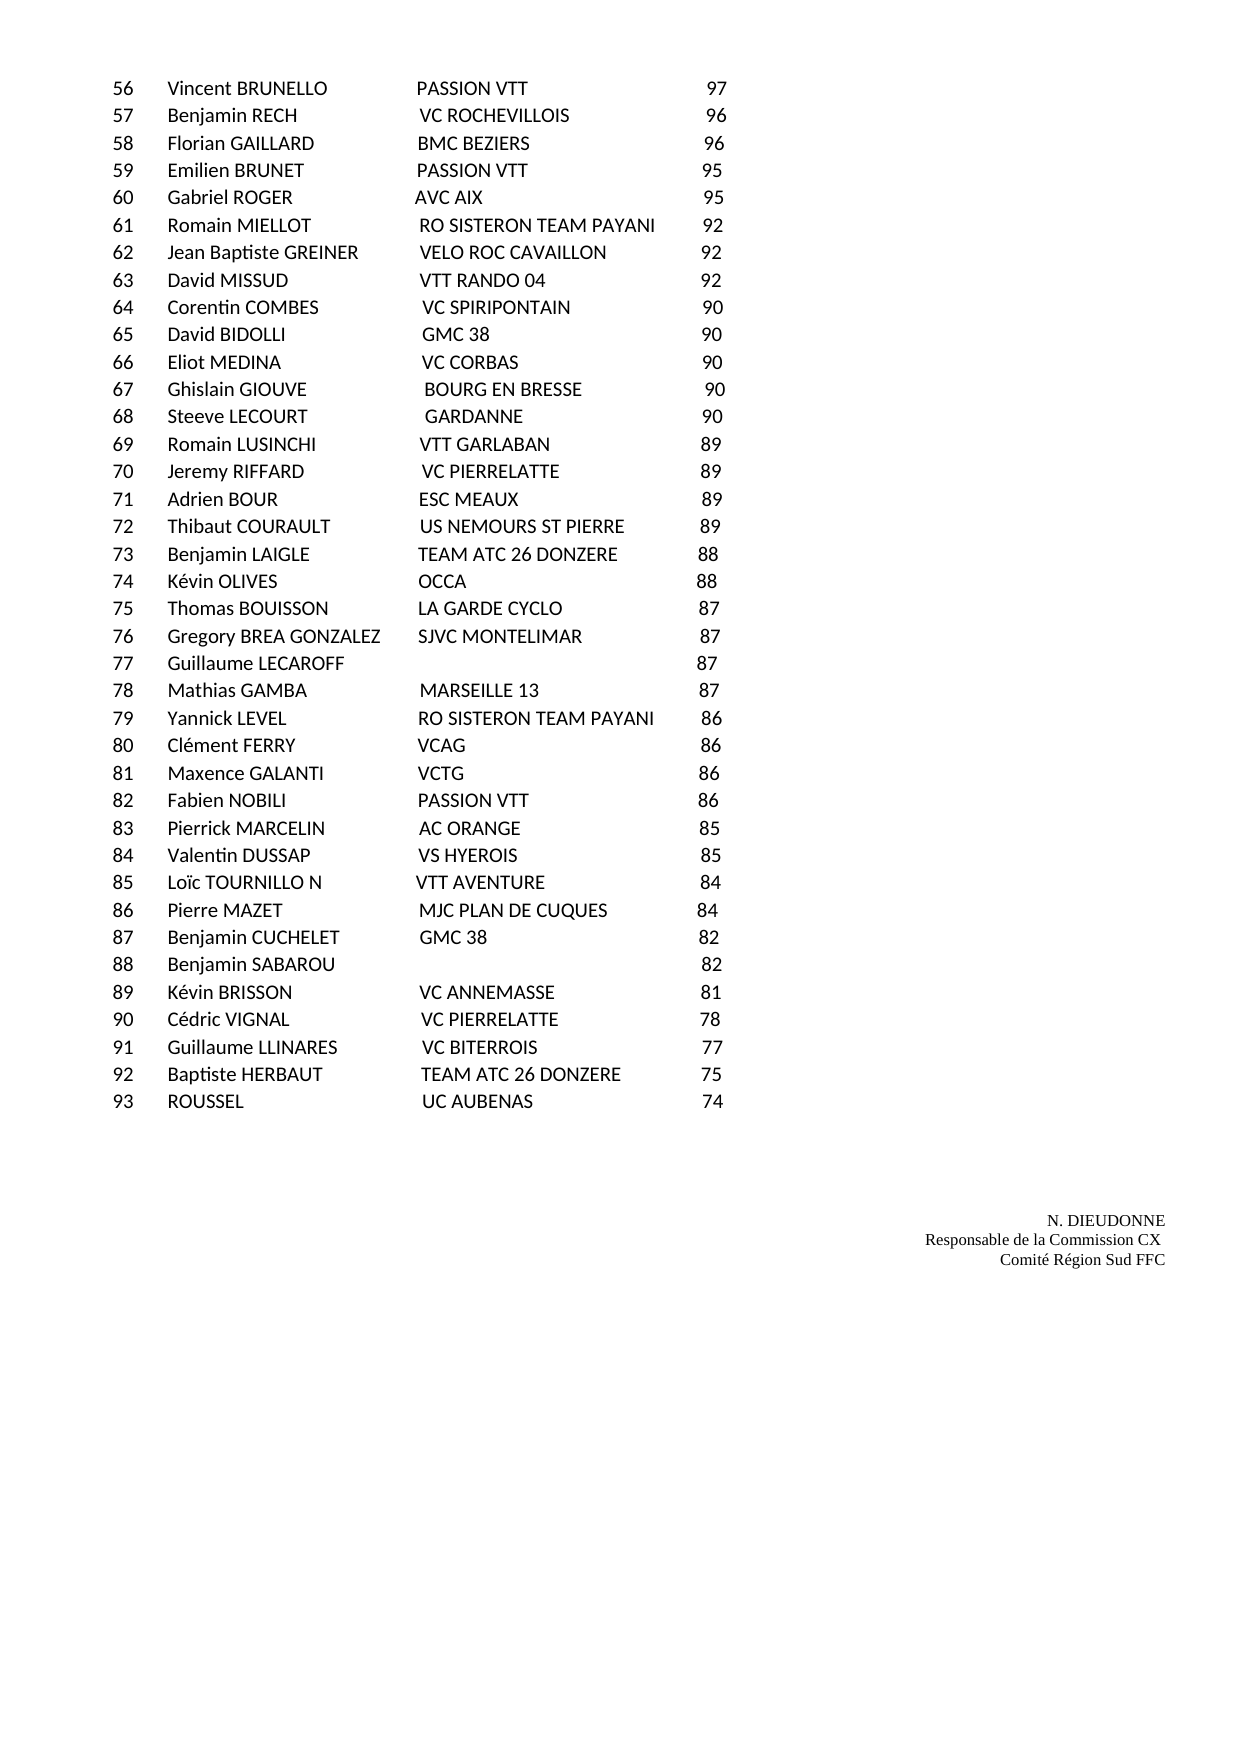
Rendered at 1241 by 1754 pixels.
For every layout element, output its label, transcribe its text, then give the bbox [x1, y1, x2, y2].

list Gabriel ROGER AVC AIX 95 [112, 184, 1165, 210]
list Pierrick MARCELIN AC ORANGE 85 [112, 815, 1165, 840]
list Gregory BREA GONZALEZ SJVC MONTELIMAR 87 [112, 623, 1165, 648]
list Romain LUSINCHI VTT GARLABAN 89 [112, 431, 1165, 457]
list Benjamin CUCHELET GMC 38 82 [112, 924, 1165, 950]
list Florian GAILLARD BMC BEZIERS 96 [112, 130, 1165, 155]
list Valentin DUSSAP VS HYEROIS 85 [112, 842, 1165, 867]
list David BIDOLLI GMC 38 90 [112, 322, 1165, 347]
list Fabien NOBILI PASSION VTT 86 [112, 787, 1165, 813]
list David MISSUD VTT RANDO 04 92 [112, 267, 1165, 292]
list Kévin OLIVES OCCA 88 [112, 568, 1165, 593]
list ROUSSEL UC AUBENAS 74 [112, 1089, 1165, 1114]
text N. DIEUDONNE [75, 1182, 1165, 1230]
list Guillaume LECAROFF 87 [112, 650, 1165, 676]
list Pierre MAZET MJC PLAN DE CUQUES 84 [112, 897, 1165, 922]
text Responsable de la Commission CX [75, 1230, 1165, 1249]
list Jean Baptiste GREINER VELO ROC CAVAILLON 92 [112, 239, 1165, 265]
list Maxence GALANTI VCTG 86 [112, 760, 1165, 785]
list Ghislain GIOUVE BOURG EN BRESSE 90 [112, 376, 1165, 402]
list Benjamin RECH VC ROCHEVILLOIS 96 [112, 102, 1165, 128]
list Loïc TOURNILLO N VTT AVENTURE 84 [112, 869, 1165, 895]
list Yannick LEVEL RO SISTERON TEAM PAYANI 86 [112, 705, 1165, 731]
list Eliot MEDINA VC CORBAS 90 [112, 349, 1165, 374]
text Comité Région Sud FFC [75, 1249, 1165, 1268]
list Romain MIELLOT RO SISTERON TEAM PAYANI 92 [112, 212, 1165, 237]
list Steeve LECOURT GARDANNE 90 [112, 404, 1165, 429]
list Jeremy RIFFARD VC PIERRELATTE 89 [112, 458, 1165, 484]
list Benjamin LAIGLE TEAM ATC 26 DONZERE 88 [112, 541, 1165, 566]
list Emilien BRUNET PASSION VTT 95 [112, 157, 1165, 183]
list Vincent BRUNELLO PASSION VTT 97 [112, 75, 1165, 100]
list Kévin BRISSON VC ANNEMASSE 81 [112, 979, 1165, 1004]
list Mathias GAMBA MARSEILLE 13 87 [112, 678, 1165, 703]
list Thibaut COURAULT US NEMOURS ST PIERRE 89 [112, 513, 1165, 539]
list Guillaume LLINARES VC BITERROIS 77 [112, 1034, 1165, 1059]
list Thomas BOUISSON LA GARDE CYCLO 87 [112, 596, 1165, 621]
list Benjamin SABAROU 82 [112, 952, 1165, 977]
list Baptiste HERBAUT TEAM ATC 26 DONZERE 75 [112, 1061, 1165, 1087]
list Clément FERRY VCAG 86 [112, 732, 1165, 758]
list Cédric VIGNAL VC PIERRELATTE 78 [112, 1006, 1165, 1032]
list Corentin COMBES VC SPIRIPONTAIN 90 [112, 294, 1165, 319]
list Adrien BOUR ESC MEAUX 89 [112, 486, 1165, 511]
